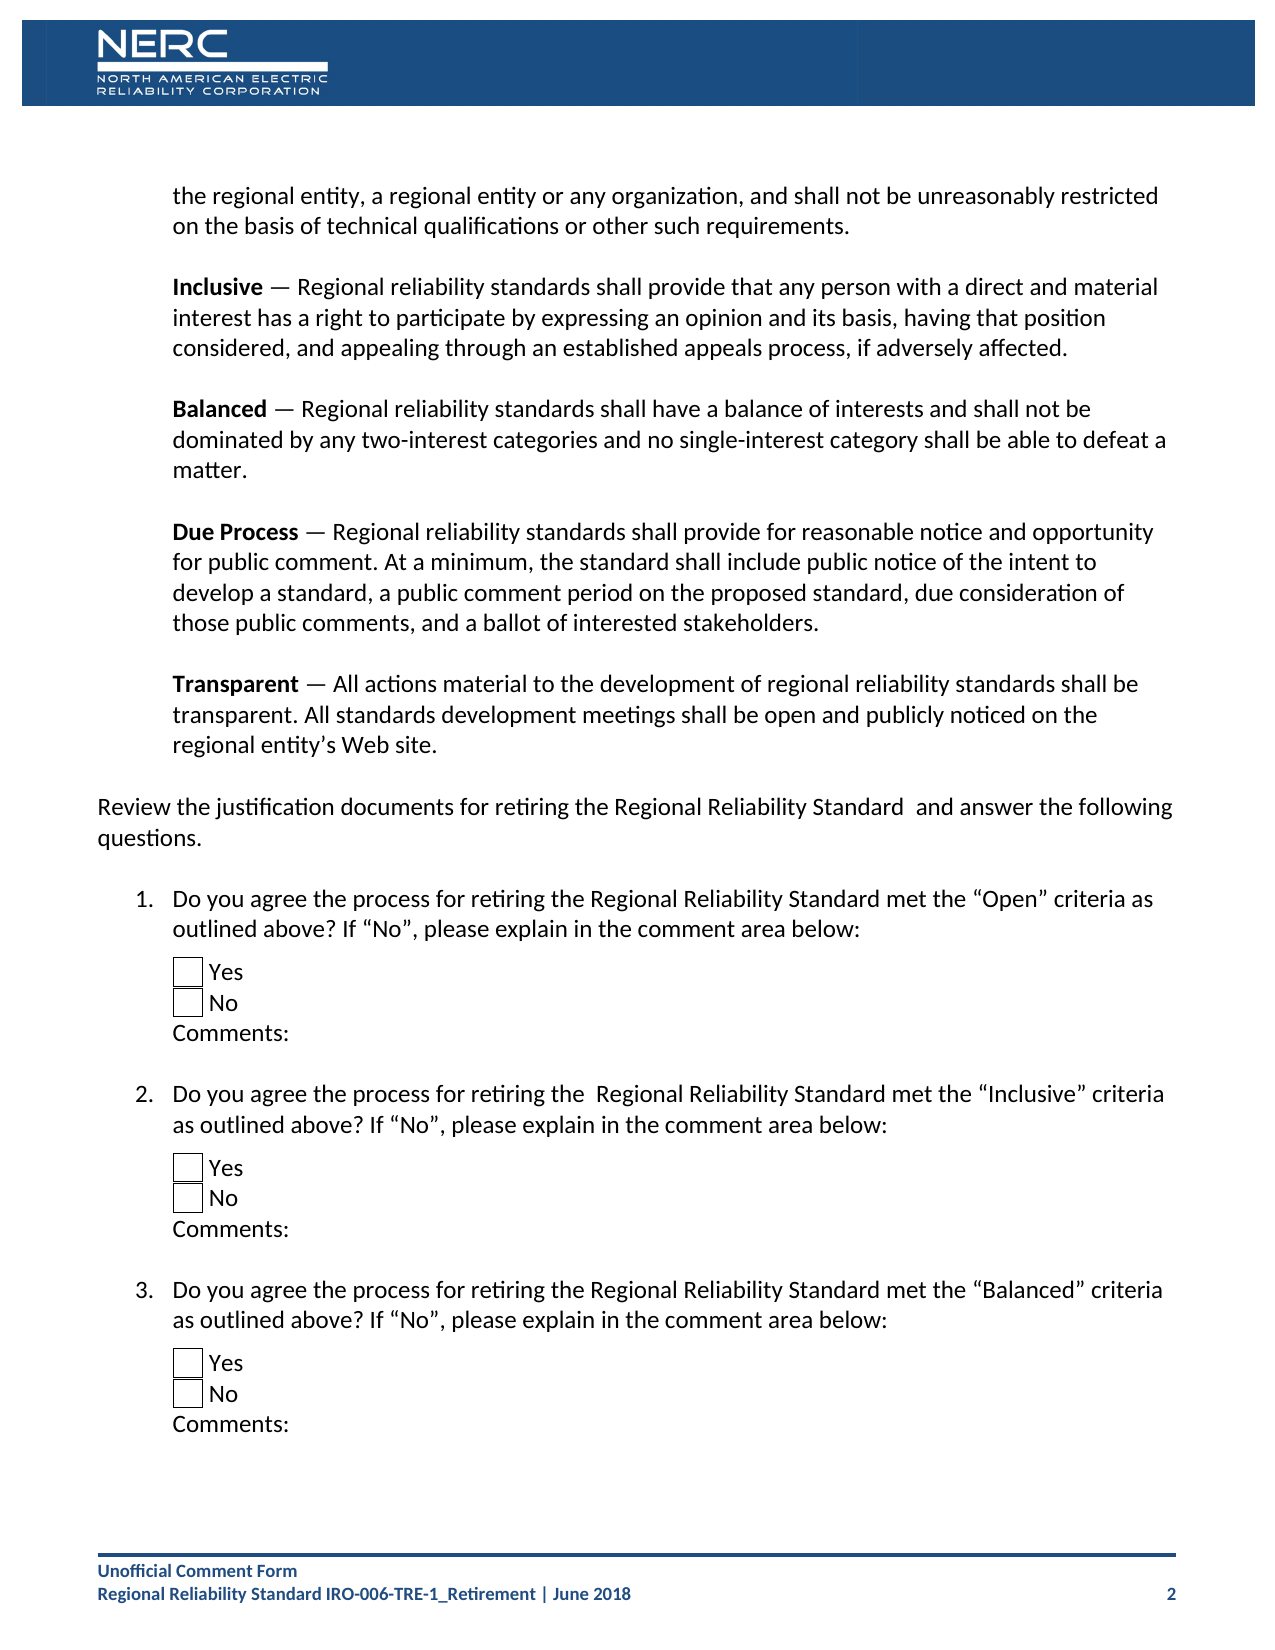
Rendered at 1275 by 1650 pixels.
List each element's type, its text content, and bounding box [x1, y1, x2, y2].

text Comments: [172, 1017, 1177, 1048]
text Inclusive — Regional reliability standards shall provide that any person with a direct and material interest has a right to participate by expressing an opinion and its basis, having that position considered, and appealing through an established appeals process, if adversely affected. [172, 272, 1177, 363]
text No [172, 987, 1177, 1017]
list Do you agree the process for retiring the Regional Reliability Standard met the “Balanced” criteria as outlined above? If “No”, please explain in the comment area below: [135, 1274, 1177, 1335]
text No [172, 1182, 1177, 1213]
picture [22, 20, 1255, 106]
text Comments: [172, 1213, 1177, 1243]
text Balanced — Regional reliability standards shall have a balance of interests and shall not be dominated by any two-interest categories and no single-interest category shall be able to defeat a matter. [172, 394, 1177, 485]
text Yes [172, 1152, 1177, 1182]
text Transparent — All actions material to the development of regional reliability standards shall be transparent. All standards development meetings shall be open and publicly noticed on the regional entity’s Web site. [172, 668, 1177, 760]
text Due Process — Regional reliability standards shall provide for reasonable notice and opportunity for public comment. At a minimum, the standard shall include public notice of the intent to develop a standard, a public comment period on the proposed standard, due consideration of those public comments, and a ballot of interested stakeholders. [172, 516, 1177, 638]
list Do you agree the process for retiring the Regional Reliability Standard met the “Inclusive” criteria as outlined above? If “No”, please explain in the comment area below: [135, 1078, 1177, 1139]
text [172, 180, 1177, 241]
text Comments: [172, 1408, 1177, 1439]
text No [172, 1378, 1177, 1408]
text Yes [172, 956, 1177, 987]
list Do you agree the process for retiring the Regional Reliability Standard met the “Open” criteria as outlined above? If “No”, please explain in the comment area below: [135, 883, 1177, 944]
text Review the justification documents for retiring the Regional Reliability Standard and answer the following questions. [97, 791, 1177, 852]
text Yes [172, 1347, 1177, 1378]
